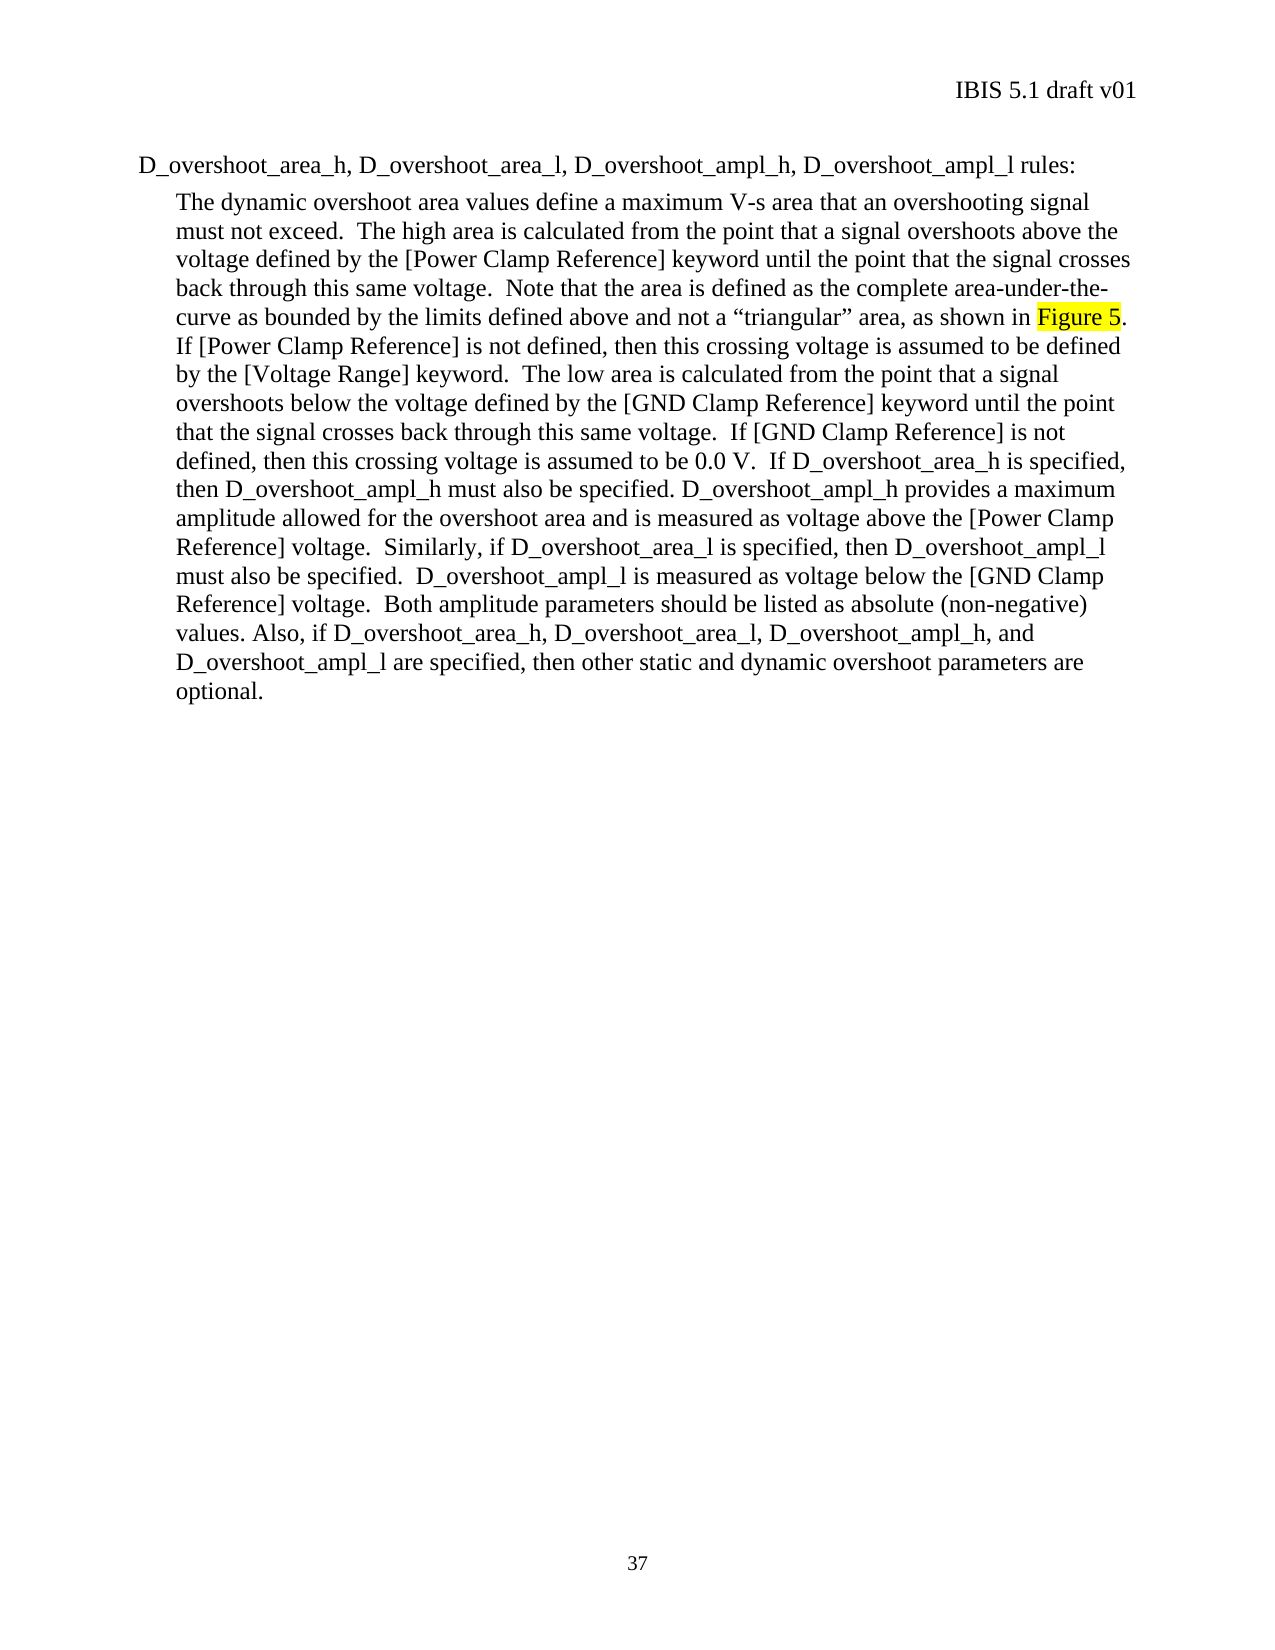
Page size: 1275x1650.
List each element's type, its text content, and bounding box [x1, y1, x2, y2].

list The dynamic overshoot area values define a maximum V-s area that an overshooting signal must not exceed. The high area is calculated from the point that a signal overshoots above the voltage defined by the [Power Clamp Reference] keyword until the point that the signal crosses back through this same voltage. Note that the area is defined as the complete area-under-the-curve as bounded by the limits defined above and not a “triangular” area, as shown in Figure 5. If [Power Clamp Reference] is not defined, then this crossing voltage is assumed to be defined by the [] keyword. The low area is calculated from the point that a signal overshoots below the voltage defined by the [GND Clamp Reference] keyword until the point that the signal crosses back through this same voltage. If [GND Clamp Reference] is not defined, then this crossing voltage is assumed to be 0.0 V. If D_overshoot_area_h is specified, then D_overshoot_ampl_h must also be specified. D_overshoot_ampl_h provides a maximum amplitude allowed for the overshoot area and is measured as voltage above the [Power Clamp Reference] voltage. Similarly, if D_overshoot_area_l is specified, then D_overshoot_ampl_l must also be specified. D_overshoot_ampl_l is measured as voltage below the [GND Clamp Reference] voltage. Both amplitude parameters should be listed as absolute (non-negative) values. Also, if D_overshoot_area_h, D_overshoot_area_l, D_overshoot_ampl_h, and D_overshoot_ampl_l are specified, then other static and dynamic overshoot parameters are optional. [176, 187, 1137, 704]
text D_overshoot_area_h, D_overshoot_area_l, D_overshoot_ampl_h, D_overshoot_ampl_l rules: [138, 150, 1137, 179]
